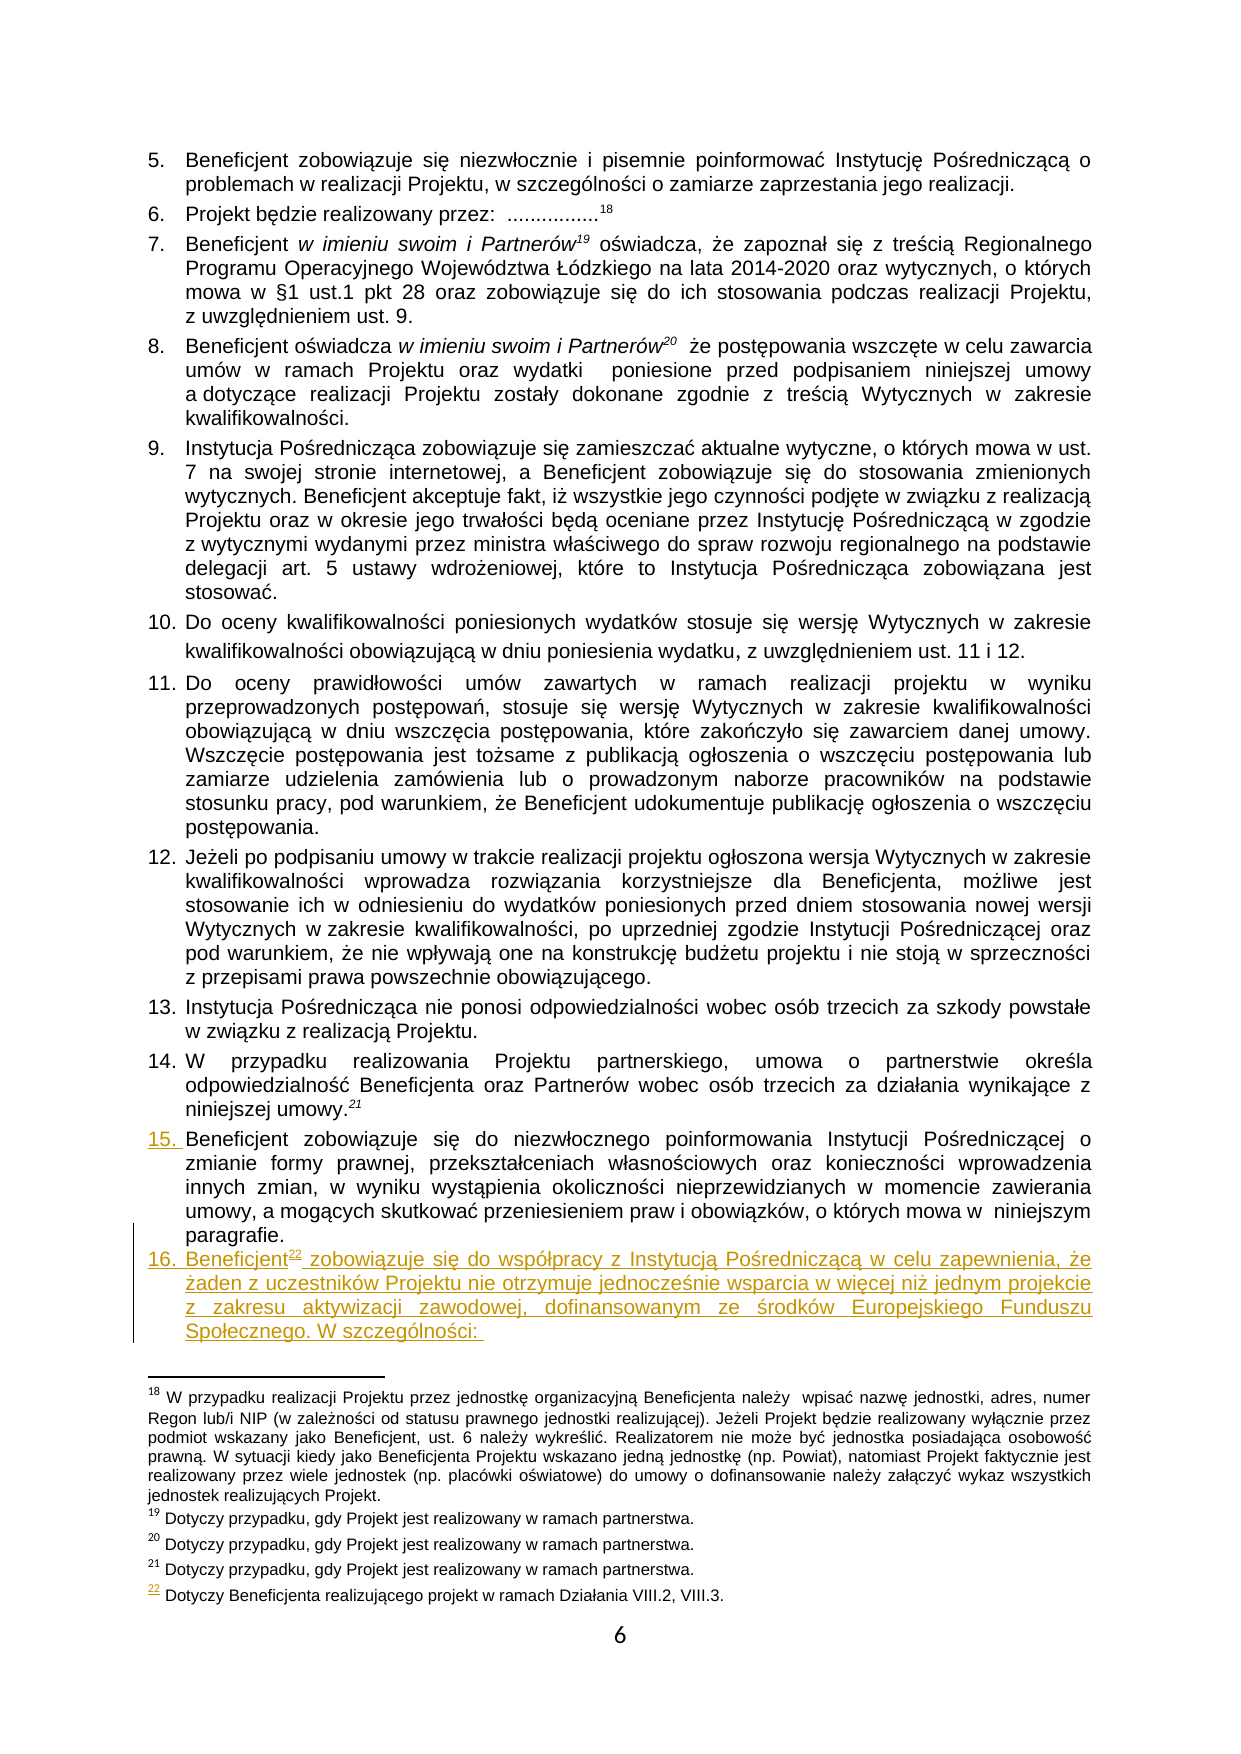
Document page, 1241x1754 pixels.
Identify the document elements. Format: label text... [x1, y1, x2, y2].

list Instytucja Pośrednicząca nie ponosi odpowiedzialności wobec osób trzecich za szkody powstałe w związku z realizacją Projektu. [148, 995, 1092, 1043]
list Do oceny prawidłowości umów zawartych w ramach realizacji projektu w wyniku przeprowadzonych postępowań, stosuje się wersję Wytycznych w zakresie kwalifikowalności obowiązującą w dniu wszczęcia postępowania, które zakończyło się zawarciem danej umowy. Wszczęcie postępowania jest tożsame z publikacją ogłoszenia o wszczęciu postępowania lub zamiarze udzielenia zamówienia lub o prowadzonym naborze pracowników na podstawie stosunku pracy, pod warunkiem, że Beneficjent udokumentuje publikację ogłoszenia o wszczęciu postępowania. [148, 671, 1092, 839]
list Beneficjent oświadcza w imieniu swoim i Partnerów że postępowania wszczęte w celu zawarcia umów w ramach Projektu oraz wydatki poniesione przed podpisaniem niniejszej umowy a dotyczące realizacji Projektu zostały dokonane zgodnie z treścią Wytycznych w zakresie kwalifikowalności. [148, 334, 1092, 430]
list Beneficjent zobowiązuje się niezwłocznie i pisemnie poinformować Instytucję Pośredniczącą o problemach w realizacji Projektu, w szczególności o zamiarze zaprzestania jego realizacji. [148, 148, 1092, 196]
list Beneficjent w imieniu swoim i Partnerów oświadcza, że zapoznał się z treścią Regionalnego Programu Operacyjnego Województwa Łódzkiego na lata 2014-2020 oraz wytycznych, o których mowa w §1 ust.1 pkt 28 oraz zobowiązuje się do ich stosowania podczas realizacji Projektu, z uwzględnieniem ust. 9. [148, 232, 1092, 328]
list Jeżeli po podpisaniu umowy w trakcie realizacji projektu ogłoszona wersja Wytycznych w zakresie kwalifikowalności wprowadza rozwiązania korzystniejsze dla Beneficjenta, możliwe jest stosowanie ich w odniesieniu do wydatków poniesionych przed dniem stosowania nowej wersji Wytycznych w zakresie kwalifikowalności, po uprzedniej zgodzie Instytucji Pośredniczącej oraz pod warunkiem, że nie wpływają one na konstrukcję budżetu projektu i nie stoją w sprzeczności z przepisami prawa powszechnie obowiązującego. [148, 845, 1092, 989]
list Do oceny kwalifikowalności poniesionych wydatków stosuje się wersję Wytycznych w zakresie kwalifikowalności obowiązującą w dniu poniesienia wydatku, z uwzględnieniem ust. 11 i 12. [148, 610, 1092, 665]
list Beneficjent zobowiązuje się do niezwłocznego poinformowania Instytucji Pośredniczącej o zmianie formy prawnej, przekształceniach własnościowych oraz konieczności wprowadzenia innych zmian, w wyniku wystąpienia okoliczności nieprzewidzianych w momencie zawierania umowy, a mogących skutkować przeniesieniem praw i obowiązków, o których mowa w niniejszym paragrafie. [148, 1127, 1092, 1247]
list Instytucja Pośrednicząca zobowiązuje się zamieszczać aktualne wytyczne, o których mowa w ust. 7 na swojej stronie internetowej, a Beneficjent zobowiązuje się do stosowania zmienionych wytycznych. Beneficjent akceptuje fakt, iż wszystkie jego czynności podjęte w związku z realizacją Projektu oraz w okresie jego trwałości będą oceniane przez Instytucję Pośredniczącą w zgodzie z wytycznymi wydanymi przez ministra właściwego do spraw rozwoju regionalnego na podstawie delegacji art. 5 ustawy wdrożeniowej, które to Instytucja Pośrednicząca zobowiązana jest stosować. [148, 436, 1092, 604]
list W przypadku realizowania Projektu partnerskiego, umowa o partnerstwie określa odpowiedzialność Beneficjenta oraz Partnerów wobec osób trzecich za działania wynikające z niniejszej umowy. [148, 1049, 1092, 1121]
list Projekt będzie realizowany przez: ................ [148, 202, 1092, 226]
